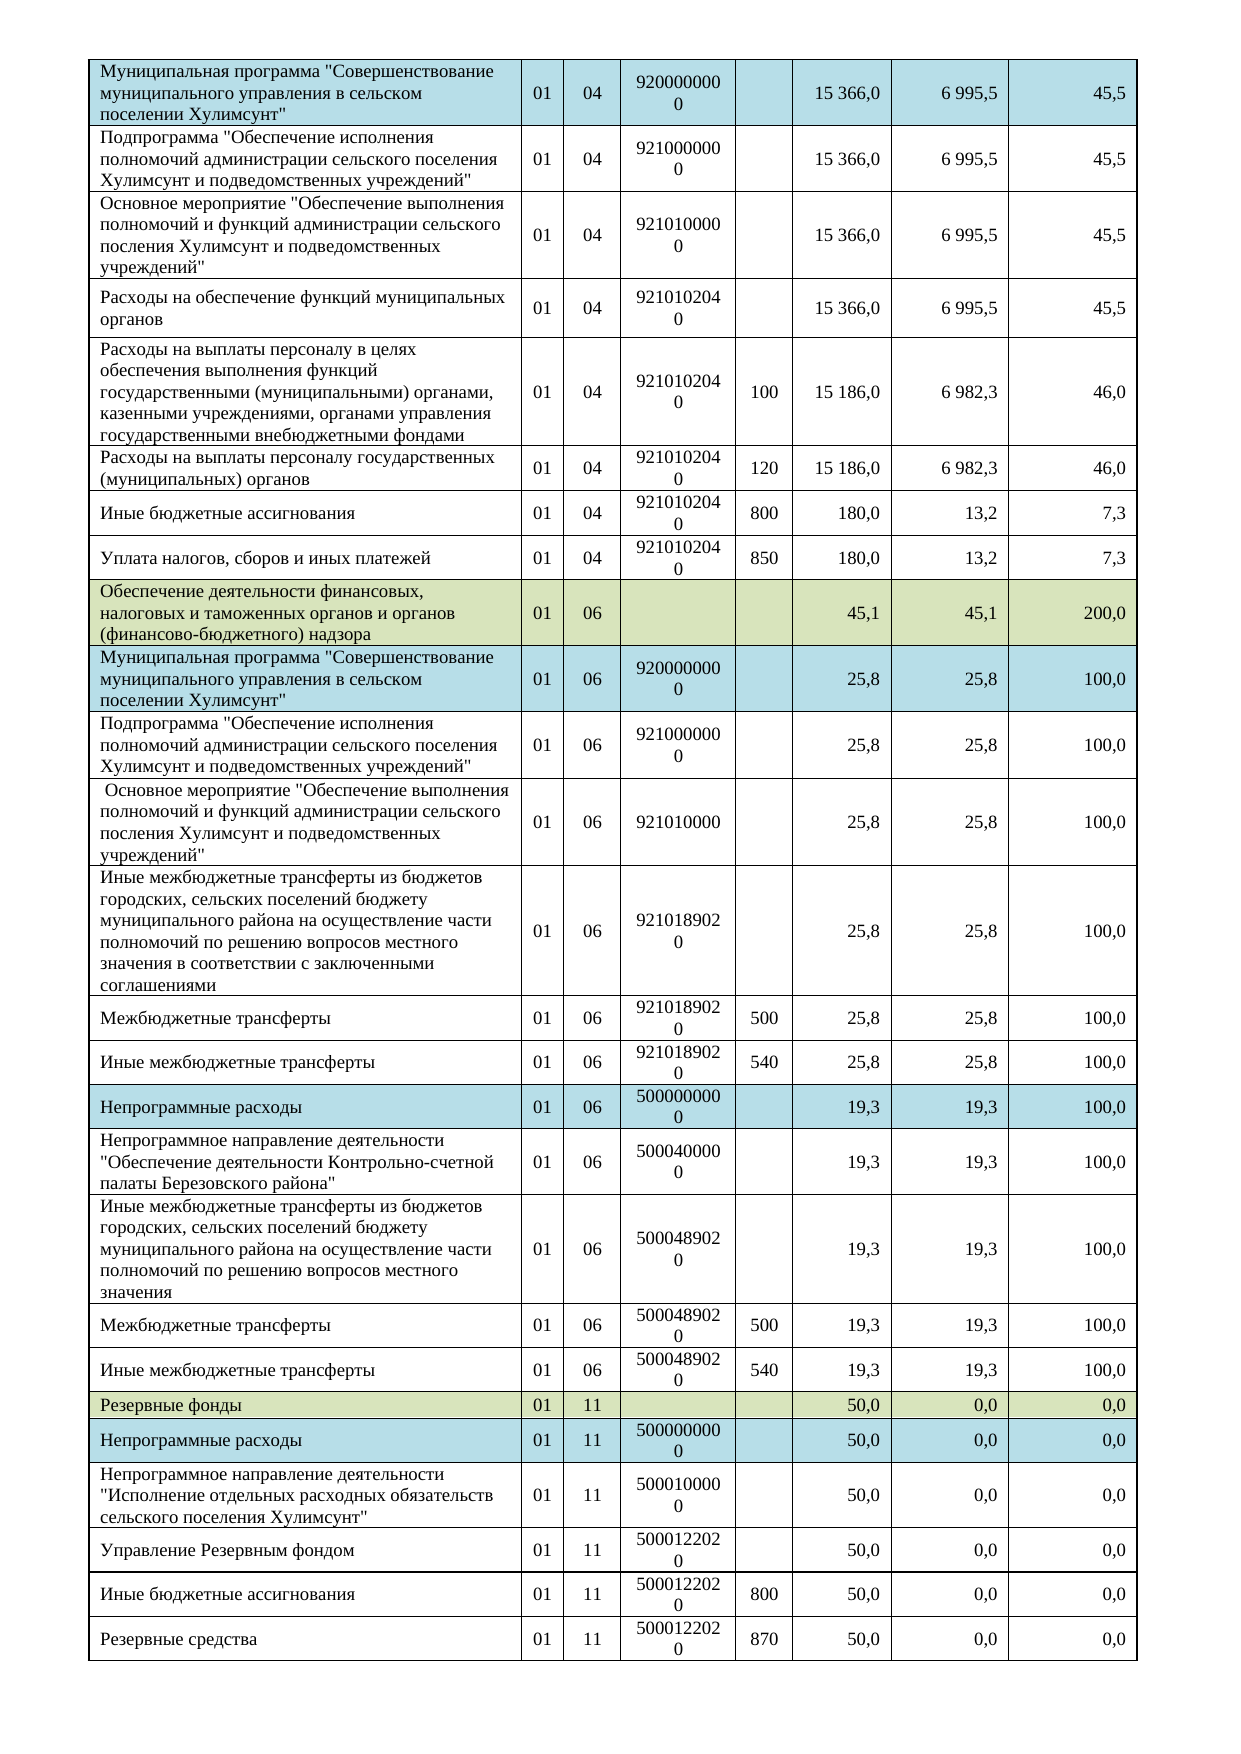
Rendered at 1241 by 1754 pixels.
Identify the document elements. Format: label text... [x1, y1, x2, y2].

table_cell 01 [522, 338, 563, 445]
table_cell Непрограммные расходы [90, 1085, 521, 1128]
table_cell 6 995,5 [892, 279, 1008, 337]
table_cell [736, 646, 792, 711]
table_cell 06 [564, 712, 620, 778]
table_cell 01 [522, 1085, 563, 1128]
table_cell 45,5 [1009, 126, 1136, 191]
table_cell 0,0 [1009, 1528, 1136, 1571]
table_cell 9210000000 [621, 126, 735, 191]
table_cell 100,0 [1009, 996, 1136, 1039]
table_cell 25,8 [793, 712, 891, 778]
table_cell 15 366,0 [793, 279, 891, 337]
table_cell Иные межбюджетные трансферты из бюджетов городских, сельских поселений бюджету муниципального района на осуществление части полномочий по решению вопросов местного значения [90, 1195, 521, 1302]
table_cell 04 [564, 192, 620, 278]
table_cell 06 [564, 1195, 620, 1302]
table_cell 25,8 [892, 996, 1008, 1039]
table_cell 800 [736, 491, 792, 535]
table_cell 06 [564, 1348, 620, 1391]
table_cell [736, 866, 792, 995]
table_cell [736, 60, 792, 125]
table_cell Обеспечение деятельности финансовых, налоговых и таможенных органов и органов (финансово-бюджетного) надзора [90, 580, 521, 645]
table_cell 19,3 [892, 1129, 1008, 1194]
table_cell 9200000000 [621, 646, 735, 711]
table_cell [736, 126, 792, 191]
table_cell 01 [522, 192, 563, 278]
table_cell 01 [522, 996, 563, 1039]
table_cell 7,3 [1009, 491, 1136, 535]
table_cell 25,8 [793, 996, 891, 1039]
table_cell [736, 580, 792, 645]
table_cell 5000489020 [621, 1195, 735, 1302]
table_cell 9210189020 [621, 866, 735, 995]
table_cell 500 [736, 996, 792, 1039]
table_cell 100,0 [1009, 1348, 1136, 1391]
table_cell 0,0 [892, 1617, 1008, 1660]
table_cell 5000122020 [621, 1617, 735, 1660]
table_cell 9210102040 [621, 279, 735, 337]
table_cell 11 [564, 1419, 620, 1462]
table_cell 9210102040 [621, 536, 735, 579]
table_cell [736, 1085, 792, 1128]
table_cell 0,0 [1009, 1419, 1136, 1462]
table_cell 01 [522, 60, 563, 125]
table_cell 5000400000 [621, 1129, 735, 1194]
table_cell 11 [564, 1617, 620, 1660]
table_cell Подпрограмма "Обеспечение исполнения полномочий администрации сельского поселения Хулимсунт и подведомственных учреждений" [90, 126, 521, 191]
table_cell 25,8 [892, 1041, 1008, 1084]
table_cell 46,0 [1009, 446, 1136, 489]
table_cell 5000489020 [621, 1304, 735, 1347]
table_cell Непрограммное направление деятельности "Обеспечение деятельности Контрольно-счетной палаты Березовского района" [90, 1129, 521, 1194]
table_cell 870 [736, 1617, 792, 1660]
table_cell 9210102040 [621, 446, 735, 489]
table_cell Расходы на выплаты персоналу в целях обеспечения выполнения функций государственными (муниципальными) органами, казенными учреждениями, органами управления государственными внебюджетными фондами [90, 338, 521, 445]
table_cell 540 [736, 1348, 792, 1391]
table_cell 19,3 [892, 1348, 1008, 1391]
table_cell 01 [522, 1573, 563, 1616]
table_cell 01 [522, 536, 563, 579]
table_cell Подпрограмма "Обеспечение исполнения полномочий администрации сельского поселения Хулимсунт и подведомственных учреждений" [90, 712, 521, 778]
table_cell 0,0 [892, 1463, 1008, 1527]
table_cell 9210000000 [621, 712, 735, 778]
table_cell 500 [736, 1304, 792, 1347]
table_cell 6 995,5 [892, 126, 1008, 191]
table_cell 180,0 [793, 491, 891, 535]
table_cell 25,8 [892, 712, 1008, 778]
table_cell 5000000000 [621, 1085, 735, 1128]
table_cell 100,0 [1009, 1304, 1136, 1347]
table_cell 45,1 [892, 580, 1008, 645]
table_cell [621, 1392, 735, 1417]
table_cell 19,3 [793, 1195, 891, 1302]
table_cell 06 [564, 996, 620, 1039]
table_cell [736, 1528, 792, 1571]
table_cell 100,0 [1009, 1085, 1136, 1128]
table_cell 13,2 [892, 536, 1008, 579]
table_cell Иные бюджетные ассигнования [90, 1573, 521, 1616]
table_cell 100,0 [1009, 1129, 1136, 1194]
table_cell [736, 1419, 792, 1462]
table_cell [736, 279, 792, 337]
table_cell 01 [522, 1392, 563, 1417]
table_cell 19,3 [793, 1085, 891, 1128]
table_cell Непрограммные расходы [90, 1419, 521, 1462]
table_cell 01 [522, 491, 563, 535]
table_cell 06 [564, 1129, 620, 1194]
table_cell 25,8 [793, 646, 891, 711]
table_cell 04 [564, 491, 620, 535]
table_cell Иные межбюджетные трансферты [90, 1041, 521, 1084]
table_cell Управление Резервным фондом [90, 1528, 521, 1571]
table_cell Иные межбюджетные трансферты [90, 1348, 521, 1391]
table_cell 06 [564, 646, 620, 711]
table_cell 04 [564, 126, 620, 191]
table_cell 0,0 [892, 1528, 1008, 1571]
table_cell 100,0 [1009, 866, 1136, 995]
table_cell 01 [522, 1041, 563, 1084]
table_cell 50,0 [793, 1419, 891, 1462]
table_cell 0,0 [892, 1419, 1008, 1462]
table_cell 5000122020 [621, 1573, 735, 1616]
table_cell 19,3 [793, 1304, 891, 1347]
table_cell 11 [564, 1392, 620, 1417]
table_cell 0,0 [1009, 1617, 1136, 1660]
table_cell 46,0 [1009, 338, 1136, 445]
table_cell [736, 1463, 792, 1527]
table_cell 25,8 [892, 866, 1008, 995]
table_cell 15 186,0 [793, 446, 891, 489]
table_cell 9210189020 [621, 996, 735, 1039]
table_cell 50,0 [793, 1573, 891, 1616]
table_cell Основное мероприятие "Обеспечение выполнения полномочий и функций администрации сельского посления Хулимсунт и подведомственных учреждений" [90, 192, 521, 278]
table_cell 100,0 [1009, 1041, 1136, 1084]
table_cell 6 995,5 [892, 60, 1008, 125]
table_cell 01 [522, 866, 563, 995]
table_cell Непрограммное направление деятельности "Исполнение отдельных расходных обязательств сельского поселения Хулимсунт" [90, 1463, 521, 1527]
table_cell 5000489020 [621, 1348, 735, 1391]
table_cell 850 [736, 536, 792, 579]
table_cell 45,5 [1009, 60, 1136, 125]
table_cell 06 [564, 1041, 620, 1084]
table_cell 19,3 [892, 1085, 1008, 1128]
table_cell 921010000 [621, 779, 735, 865]
table_cell 100 [736, 338, 792, 445]
table_cell 06 [564, 1085, 620, 1128]
table_cell Межбюджетные трансферты [90, 996, 521, 1039]
table_cell 25,8 [793, 1041, 891, 1084]
table_cell 6 995,5 [892, 192, 1008, 278]
table_cell 100,0 [1009, 1195, 1136, 1302]
table_cell 11 [564, 1573, 620, 1616]
table_cell 04 [564, 279, 620, 337]
table_cell 01 [522, 580, 563, 645]
table_cell 04 [564, 536, 620, 579]
table_cell 5000100000 [621, 1463, 735, 1527]
table_cell 15 366,0 [793, 60, 891, 125]
table_cell Иные межбюджетные трансферты из бюджетов городских, сельских поселений бюджету муниципального района на осуществление части полномочий по решению вопросов местного значения в соответствии с заключенными соглашениями [90, 866, 521, 995]
table_cell Иные бюджетные ассигнования [90, 491, 521, 535]
table_cell 50,0 [793, 1617, 891, 1660]
table_cell 11 [564, 1528, 620, 1571]
table_cell 9210102040 [621, 338, 735, 445]
table_cell 0,0 [1009, 1573, 1136, 1616]
table_cell 06 [564, 1304, 620, 1347]
table_cell 7,3 [1009, 536, 1136, 579]
table_cell 200,0 [1009, 580, 1136, 645]
table_cell 19,3 [892, 1304, 1008, 1347]
table_cell 100,0 [1009, 712, 1136, 778]
table_cell 15 366,0 [793, 126, 891, 191]
table_cell 01 [522, 446, 563, 489]
table_cell 9200000000 [621, 60, 735, 125]
table_cell 04 [564, 60, 620, 125]
table_cell 01 [522, 1617, 563, 1660]
table_cell [621, 580, 735, 645]
table_cell 9210189020 [621, 1041, 735, 1084]
table_cell [736, 192, 792, 278]
table_cell Резервные средства [90, 1617, 521, 1660]
table_cell 50,0 [793, 1463, 891, 1527]
table_cell 01 [522, 1195, 563, 1302]
table_cell 01 [522, 1419, 563, 1462]
table_cell 0,0 [892, 1573, 1008, 1616]
table_cell 6 982,3 [892, 338, 1008, 445]
table_cell 0,0 [1009, 1392, 1136, 1417]
table_cell 45,5 [1009, 192, 1136, 278]
table_cell Расходы на обеспечение функций муниципальных органов [90, 279, 521, 337]
table_cell Межбюджетные трансферты [90, 1304, 521, 1347]
table_cell 01 [522, 1463, 563, 1527]
table_cell 5000000000 [621, 1419, 735, 1462]
table_cell 180,0 [793, 536, 891, 579]
table_cell 25,8 [793, 779, 891, 865]
table_cell 50,0 [793, 1528, 891, 1571]
table_cell 9210102040 [621, 491, 735, 535]
table_cell [736, 712, 792, 778]
table_cell [736, 779, 792, 865]
table_cell 100,0 [1009, 646, 1136, 711]
table_cell 0,0 [1009, 1463, 1136, 1527]
table_cell 01 [522, 1129, 563, 1194]
table_cell 25,8 [793, 866, 891, 995]
table_cell [736, 1392, 792, 1417]
table_cell 01 [522, 712, 563, 778]
table_cell 6 982,3 [892, 446, 1008, 489]
table_cell 45,5 [1009, 279, 1136, 337]
table_cell 19,3 [892, 1195, 1008, 1302]
table_cell 800 [736, 1573, 792, 1616]
table_cell 11 [564, 1463, 620, 1527]
table_cell Уплата налогов, сборов и иных платежей [90, 536, 521, 579]
table_cell 13,2 [892, 491, 1008, 535]
table_cell 5000122020 [621, 1528, 735, 1571]
table_cell 0,0 [892, 1392, 1008, 1417]
table_cell Расходы на выплаты персоналу государственных (муниципальных) органов [90, 446, 521, 489]
table_cell 01 [522, 1348, 563, 1391]
table_cell 04 [564, 446, 620, 489]
table_cell 06 [564, 866, 620, 995]
table_cell 25,8 [892, 646, 1008, 711]
table_cell [736, 1195, 792, 1302]
table_cell 01 [522, 779, 563, 865]
table_cell 9210100000 [621, 192, 735, 278]
table_cell 01 [522, 646, 563, 711]
table_cell 19,3 [793, 1348, 891, 1391]
table_cell 01 [522, 1528, 563, 1571]
table_cell 45,1 [793, 580, 891, 645]
table_cell Основное мероприятие "Обеспечение выполнения полномочий и функций администрации сельского посления Хулимсунт и подведомственных учреждений" [90, 779, 521, 865]
table_cell Муниципальная программа "Совершенствование муниципального управления в сельском поселении Хулимсунт" [90, 60, 521, 125]
table_cell Резервные фонды [90, 1392, 521, 1417]
table_cell 04 [564, 338, 620, 445]
table_cell 540 [736, 1041, 792, 1084]
table_cell 01 [522, 279, 563, 337]
table_cell 15 186,0 [793, 338, 891, 445]
table_cell 25,8 [892, 779, 1008, 865]
table_cell 06 [564, 779, 620, 865]
table_cell 19,3 [793, 1129, 891, 1194]
table_cell 01 [522, 126, 563, 191]
table_cell 01 [522, 1304, 563, 1347]
table_cell 100,0 [1009, 779, 1136, 865]
table_cell 120 [736, 446, 792, 489]
table_cell 06 [564, 580, 620, 645]
table_cell 50,0 [793, 1392, 891, 1417]
table_cell Муниципальная программа "Совершенствование муниципального управления в сельском поселении Хулимсунт" [90, 646, 521, 711]
table_cell [736, 1129, 792, 1194]
table_cell 15 366,0 [793, 192, 891, 278]
